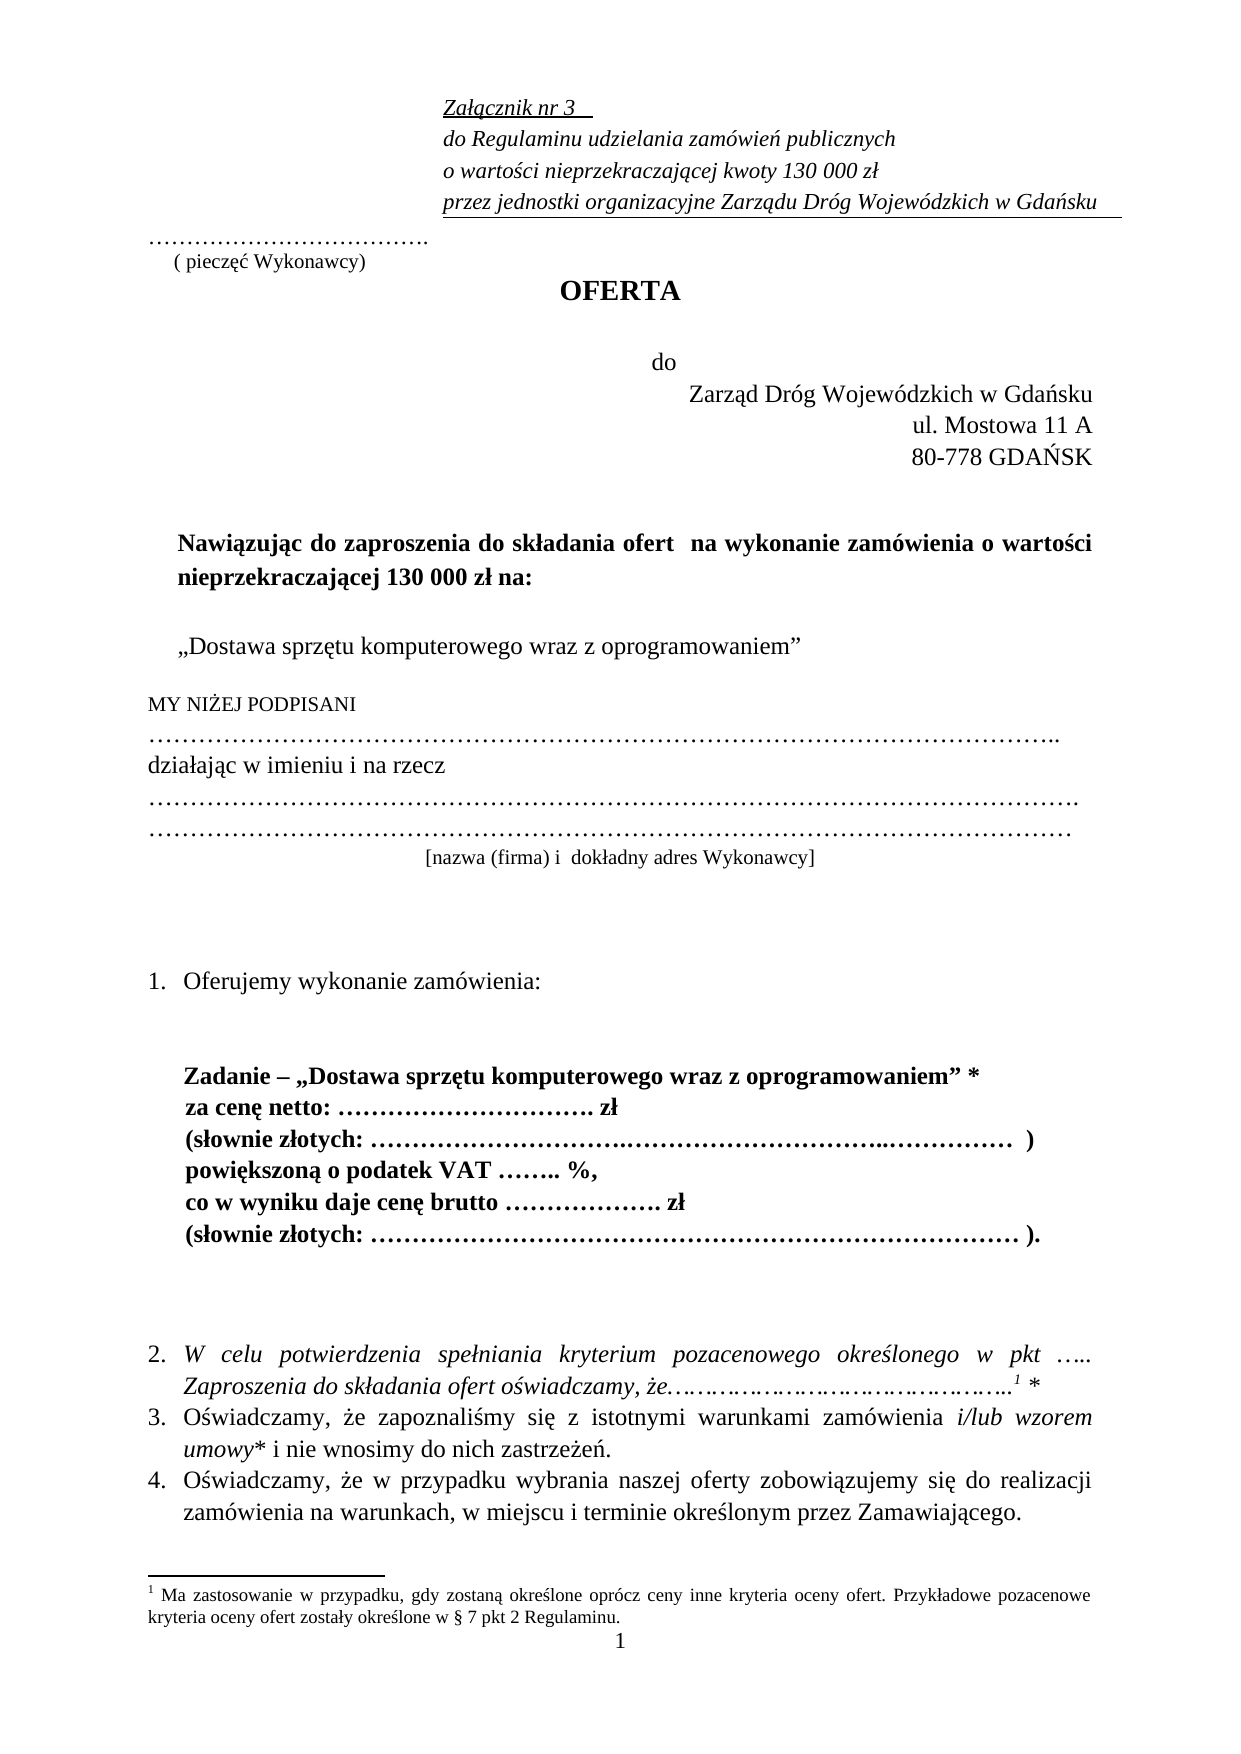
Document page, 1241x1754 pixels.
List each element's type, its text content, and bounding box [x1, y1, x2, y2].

text Zadanie – „Dostawa sprzętu komputerowego wraz z oprogramowaniem” * [183, 1061, 1093, 1089]
text do Regulaminu udzielania zamówień publicznych [443, 125, 1093, 152]
text ………………………………………………………………………………………………… [148, 813, 1093, 842]
text MY NIŻEJ PODPISANI [148, 692, 1093, 716]
text (słownie złotych: ………………………….…………………………..…………… ) [148, 1124, 1093, 1153]
title Zarząd Dróg Wojewódzkich w Gdańsku [148, 379, 1093, 407]
subtitle Załącznik nr 3 [443, 94, 1093, 120]
text …………………………………………………………………………………………………. [148, 782, 1093, 811]
text przez jednostki organizacyjne Zarządu Dróg Wojewódzkich w Gdańsku [443, 188, 1122, 217]
text ………………………………. [148, 223, 1093, 249]
text OFERTA [148, 273, 1093, 307]
text do [148, 347, 1093, 376]
list Oświadczamy, że zapoznaliśmy się z istotnymi warunkami zamówienia i/lub wzorem umowy* i nie wnosimy do nich zastrzeżeń. [148, 1402, 1093, 1463]
text (słownie złotych: …………………………………………………………………… ). [148, 1219, 1093, 1247]
text działając w imieniu i na rzecz [148, 750, 1093, 779]
title 80-778 GDAŃSK [148, 442, 1093, 471]
list W celu potwierdzenia spełniania kryterium pozacenowego określonego w pkt ….. Zaproszenia do składania ofert oświadczamy, że……………………………………….. * [148, 1339, 1093, 1399]
text ……………………………………………………………………………………………….. [148, 719, 1093, 747]
list „Dostawa sprzętu komputerowego wraz z oprogramowaniem” [177, 631, 1093, 660]
text [nazwa (firma) i dokładny adres Wykonawcy] [148, 845, 1093, 869]
text ( pieczęć Wykonawcy) [148, 249, 1093, 273]
list Nawiązując do zaproszenia do składania ofert na wykonanie zamówienia o wartości nieprzekraczającej 130 000 zł na: [177, 528, 1093, 591]
title ul. Mostowa 11 A [148, 410, 1093, 439]
text o wartości nieprzekraczającej kwoty 130 000 zł [443, 157, 1093, 183]
text powiększoną o podatek VAT …….. %, [148, 1156, 1093, 1184]
list Oświadczamy, że w przypadku wybrania naszej oferty zobowiązujemy się do realizacji zamówienia na warunkach, w miejscu i terminie określonym przez Zamawiającego. [148, 1466, 1093, 1526]
list Oferujemy wykonanie zamówienia: [148, 966, 1093, 995]
text za cenę netto: …………………………. zł [148, 1092, 1093, 1121]
text co w wyniku daje cenę brutto ………………. zł [148, 1187, 1093, 1216]
